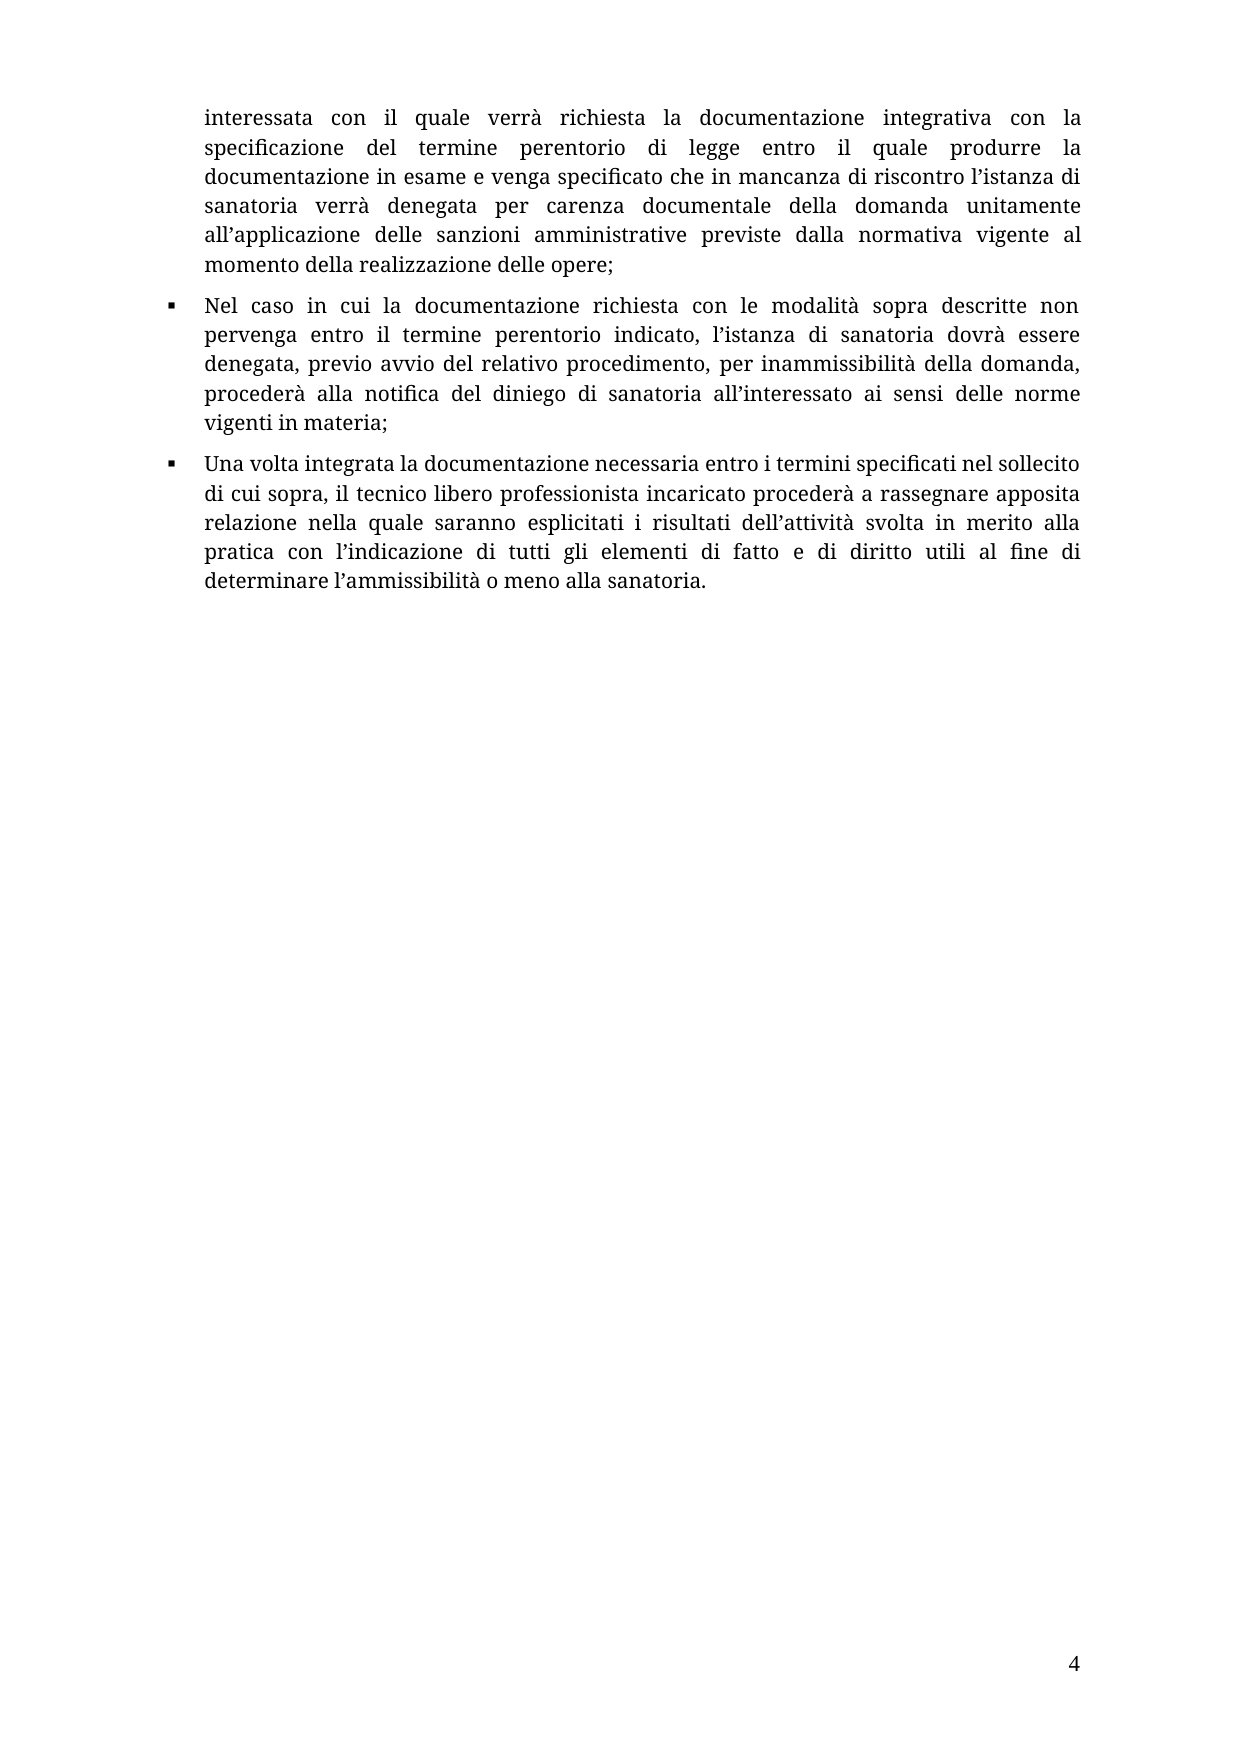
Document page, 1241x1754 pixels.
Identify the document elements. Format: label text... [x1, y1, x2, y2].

list Una volta integrata la documentazione necessaria entro i termini specificati nel sollecito di cui sopra, il tecnico libero professionista incaricato procederà a rassegnare apposita relazione nella quale saranno esplicitati i risultati dell’attività svolta in merito alla pratica con l’indicazione di tutti gli elementi di fatto e di diritto utili al fine di determinare l’ammissibilità o meno alla sanatoria. [167, 449, 1081, 595]
list Nel caso in cui la documentazione richiesta con le modalità sopra descritte non pervenga entro il termine perentorio indicato, l’istanza di sanatoria dovrà essere denegata, previo avvio del relativo procedimento, per inammissibilità della domanda, procederà alla notifica del diniego di sanatoria all’interessato ai sensi delle norme vigenti in materia; [167, 291, 1081, 436]
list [167, 103, 1081, 278]
